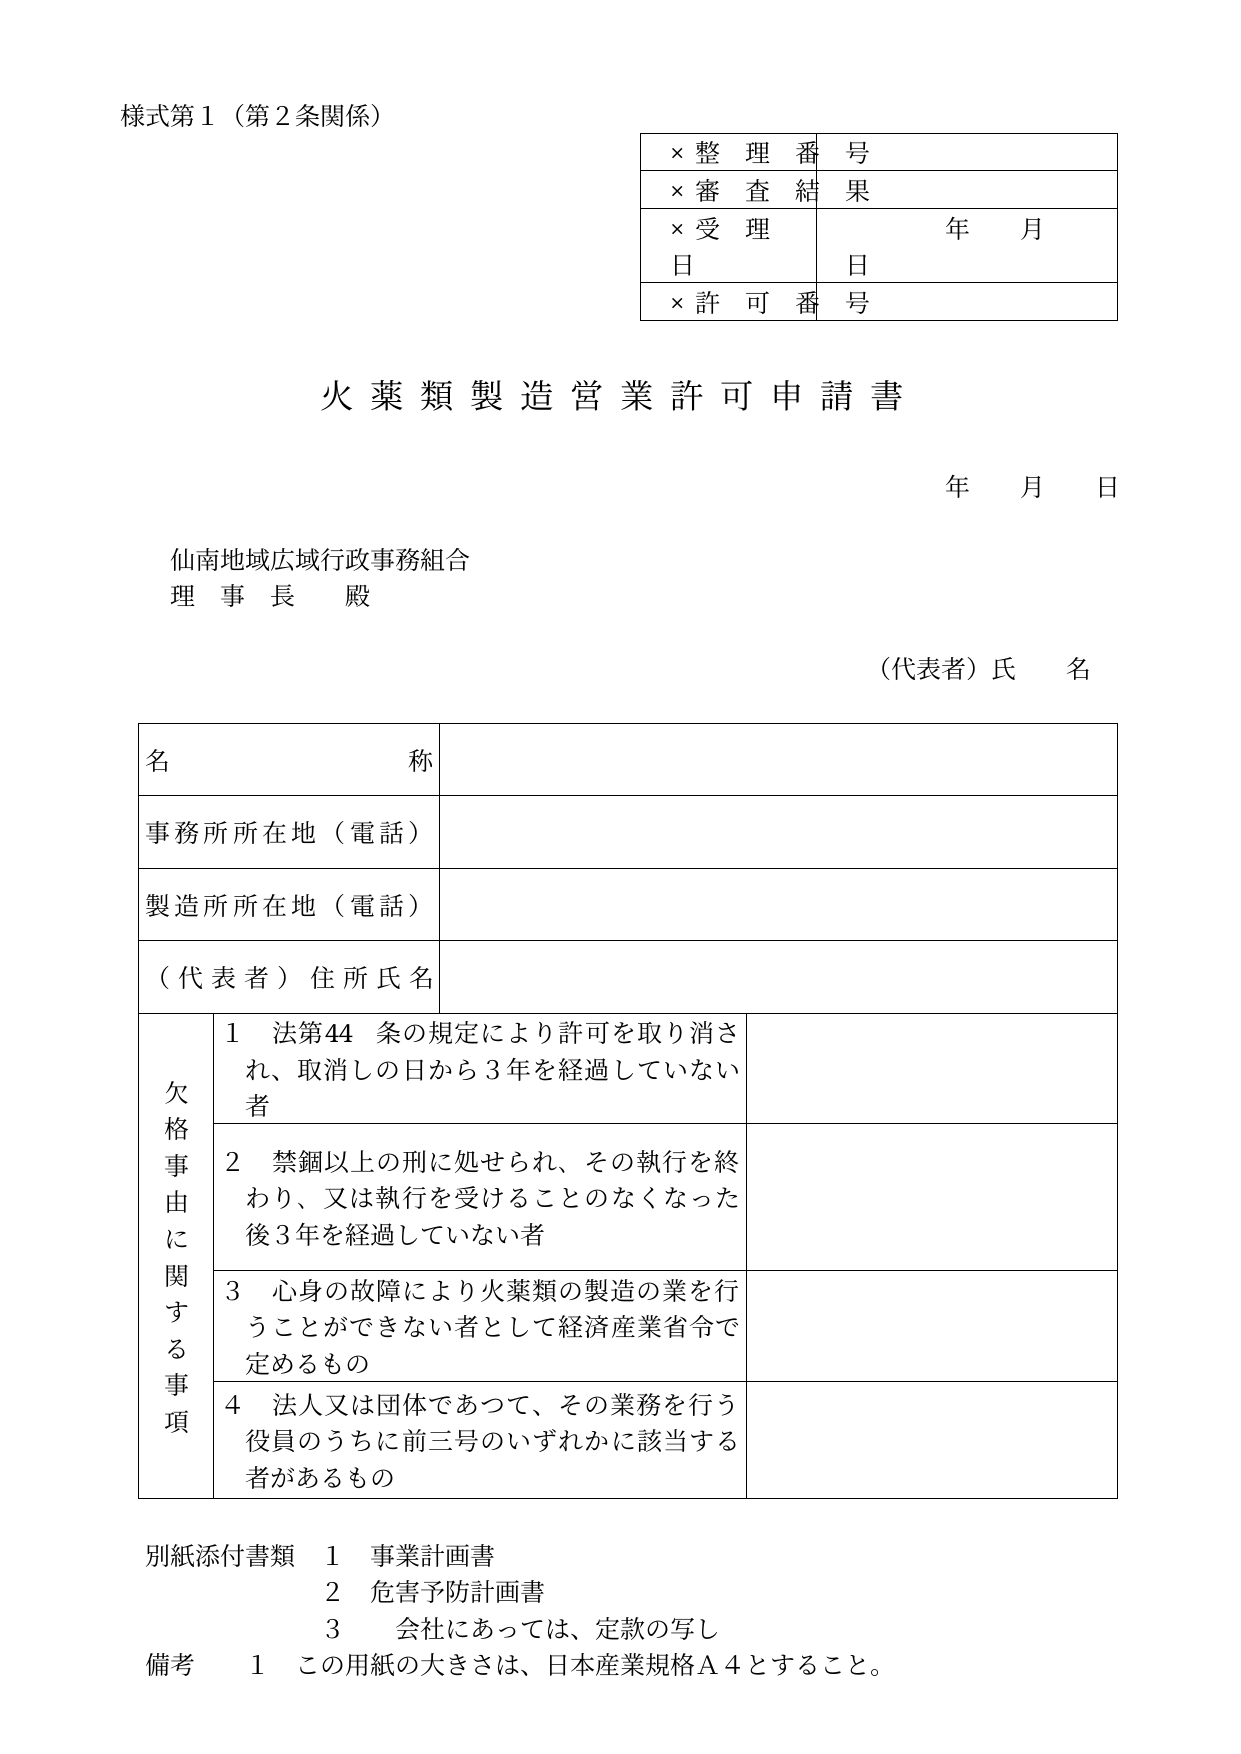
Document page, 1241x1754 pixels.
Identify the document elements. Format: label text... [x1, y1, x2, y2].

table_cell １ 法第44条の規定により許可を取り消され、取消しの日から３年を経過していない者 [214, 1014, 746, 1123]
table_cell [747, 1271, 1117, 1381]
table_cell ３ 心身の故障により火薬類の製造の業を行うことができない者として経済産業省令で定めるもの [214, 1271, 746, 1381]
table_cell × 許可番号 [641, 283, 816, 320]
table_cell [440, 869, 1117, 940]
text 火薬類製造営業許可申請書 [120, 357, 1120, 431]
text ３ 会社にあっては、定款の写し [120, 1609, 1120, 1646]
table_cell ４ 法人又は団体であつて、その業務を行う役員のうちに前三号のいずれかに該当する者があるもの [214, 1382, 746, 1498]
table_cell [440, 796, 1117, 868]
table_cell × 受理日 [641, 209, 816, 282]
text 備考 １ この用紙の大きさは、日本産業規格Ａ４とすること。 [120, 1646, 1120, 1682]
table_header [817, 134, 1117, 170]
table_cell [440, 941, 1117, 1013]
table_cell 事務所所在地（電話） [139, 796, 439, 868]
text （代表者）氏 名 [120, 650, 1091, 686]
text 理 事 長 殿 [120, 577, 1120, 613]
table_cell 製造所所在地（電話） [139, 869, 439, 940]
text 別紙添付書類 １ 事業計画書 [120, 1536, 1120, 1572]
table_cell [817, 171, 1117, 208]
table_cell [747, 1124, 1117, 1270]
text 仙南地域広域行政事務組合 [120, 540, 1120, 577]
text 年 月 日 [120, 467, 1120, 504]
table_header [440, 724, 1117, 795]
table_cell 欠 格 事 由 に 関 す る 事 項 [139, 1014, 213, 1498]
table_cell [747, 1014, 1117, 1123]
text ２ 危害予防計画書 [120, 1572, 1120, 1609]
table_cell [817, 283, 1117, 320]
table_cell ２ 禁錮以上の刑に処せられ､その執行を終わり､又は執行を受けることのなくなった後３年を経過していない者 [214, 1124, 746, 1270]
table_header × 整理番号 [641, 134, 816, 170]
table_cell × 審査結果 [641, 171, 816, 208]
table_cell 年 月 日 [817, 209, 1117, 282]
table_cell （代表者）住所氏名 [139, 941, 439, 1013]
table_header 名 称 [139, 724, 439, 795]
text 様式第１（第２条関係） [120, 96, 1120, 133]
table_cell [747, 1382, 1117, 1498]
